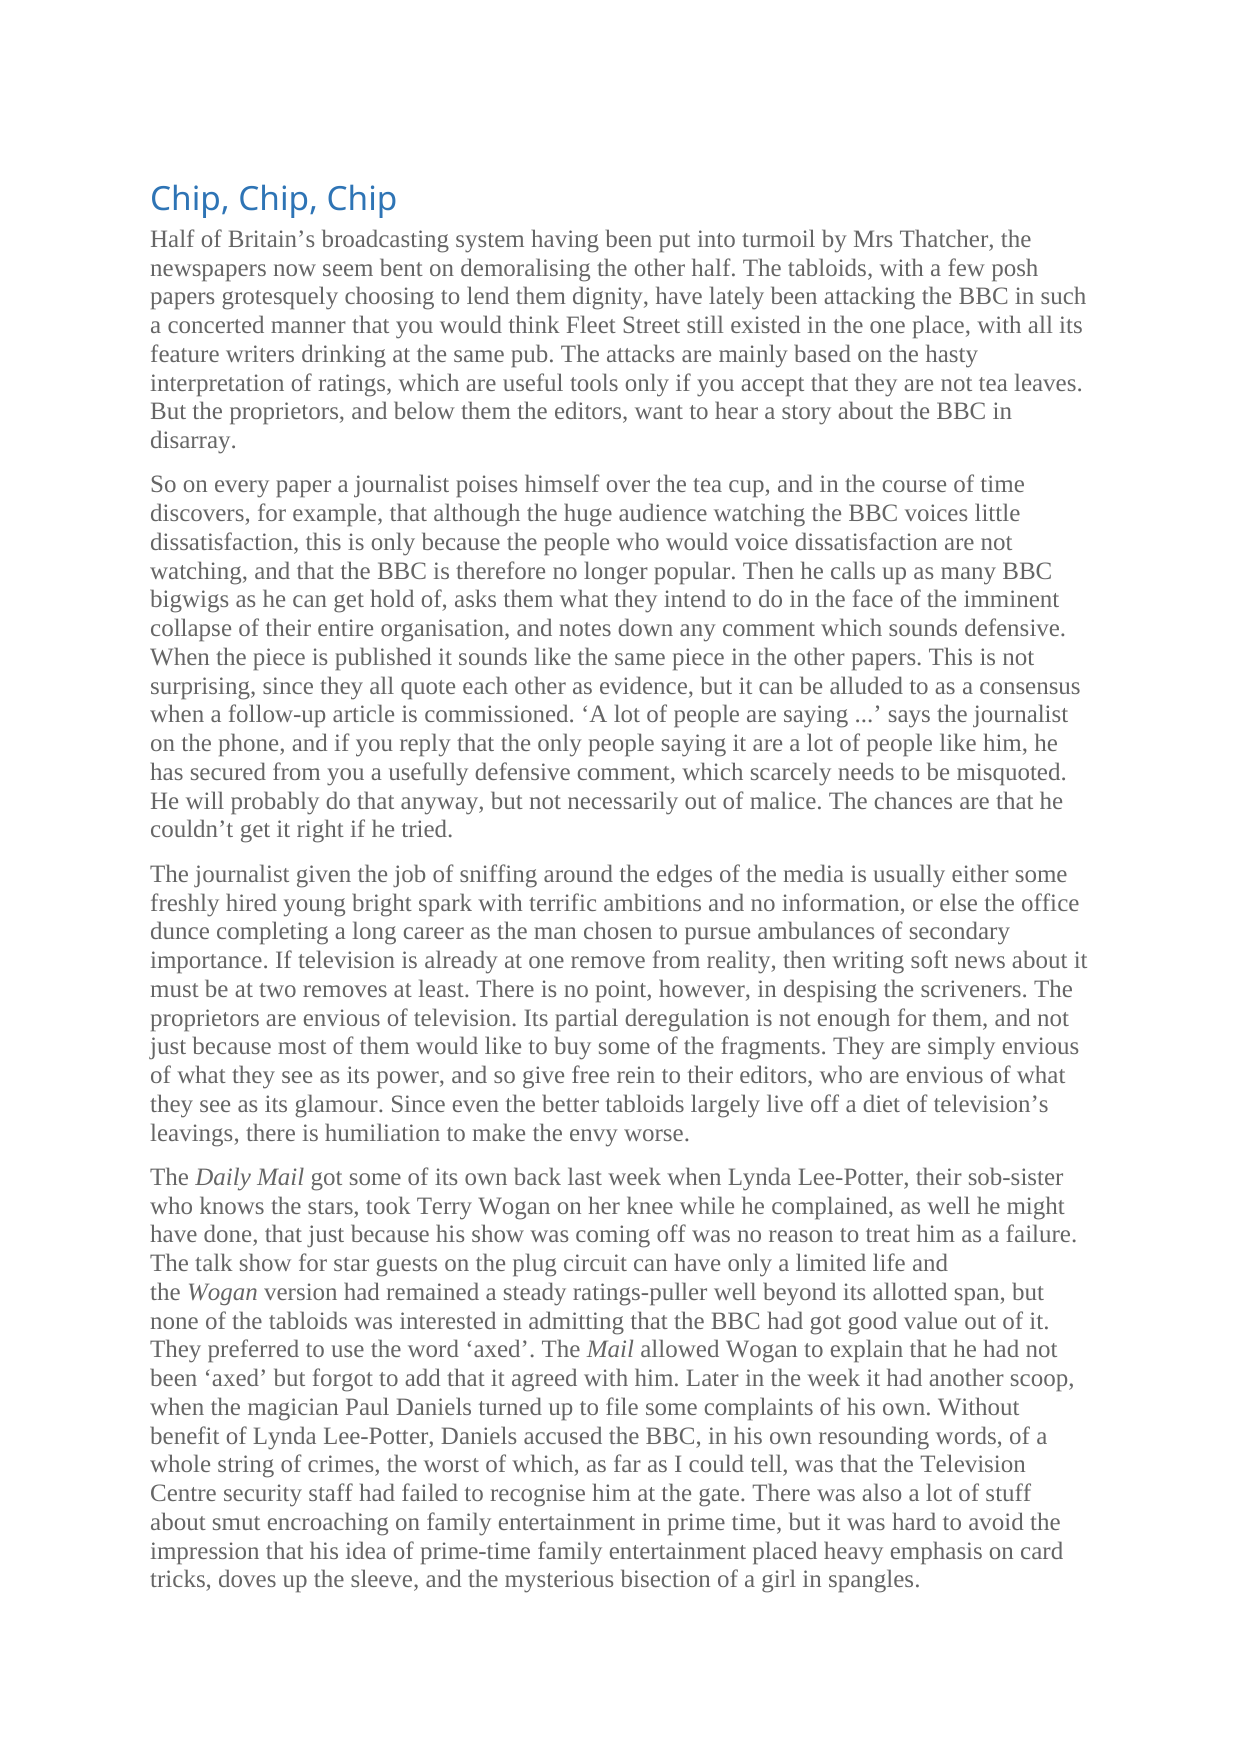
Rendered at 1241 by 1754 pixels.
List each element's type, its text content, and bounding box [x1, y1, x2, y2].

subtitle Chip, Chip, Chip [150, 175, 1090, 220]
text So on every paper a journalist poises himself over the tea cup, and in the course of time discovers, for example, that although the huge audience watching the BBC voices little dissatisfaction, this is only because the people who would voice dissatisfaction are not watching, and that the BBC is therefore no longer popular. Then he calls up as many BBC bigwigs as he can get hold of, asks them what they intend to do in the face of the imminent collapse of their entire organisation, and notes down any comment which sounds defensive. When the piece is published it sounds like the same piece in the other papers. This is not surprising, since they all quote each other as evidence, but it can be alluded to as a consensus when a follow-up article is commissioned. ‘A lot of people are saying ...’ says the journalist on the phone, and if you reply that the only people saying it are a lot of people like him, he has secured from you a usefully defensive comment, which scarcely needs to be misquoted. He will probably do that anyway, but not necessarily out of malice. The chances are that he couldn’t get it right if he tried. [150, 469, 1090, 843]
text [150, 1162, 1090, 1593]
text The journalist given the job of sniffing around the edges of the media is usually either some freshly hired young bright spark with terrific ambitions and no information, or else the office dunce completing a long career as the man chosen to pursue ambulances of secondary importance. If television is already at one remove from reality, then writing soft news about it must be at two removes at least. There is no point, however, in despising the scriveners. The proprietors are envious of television. Its partial deregulation is not enough for them, and not just because most of them would like to buy some of the fragments. They are simply envious of what they see as its power, and so give free rein to their editors, who are envious of what they see as its glamour. Since even the better tabloids largely live off a diet of television’s leavings, there is humiliation to make the envy worse. [150, 859, 1090, 1146]
text Half of Britain’s broadcasting system having been put into turmoil by Mrs Thatcher, the newspapers now seem bent on demoralising the other half. The tabloids, with a few posh papers grotesquely choosing to lend them dignity, have lately been attacking the BBC in such a concerted manner that you would think Fleet Street still existed in the one place, with all its feature writers drinking at the same pub. The attacks are mainly based on the hasty interpretation of ratings, which are useful tools only if you accept that they are not tea leaves. But the proprietors, and below them the editors, want to hear a story about the BBC in disarray. [150, 224, 1090, 454]
